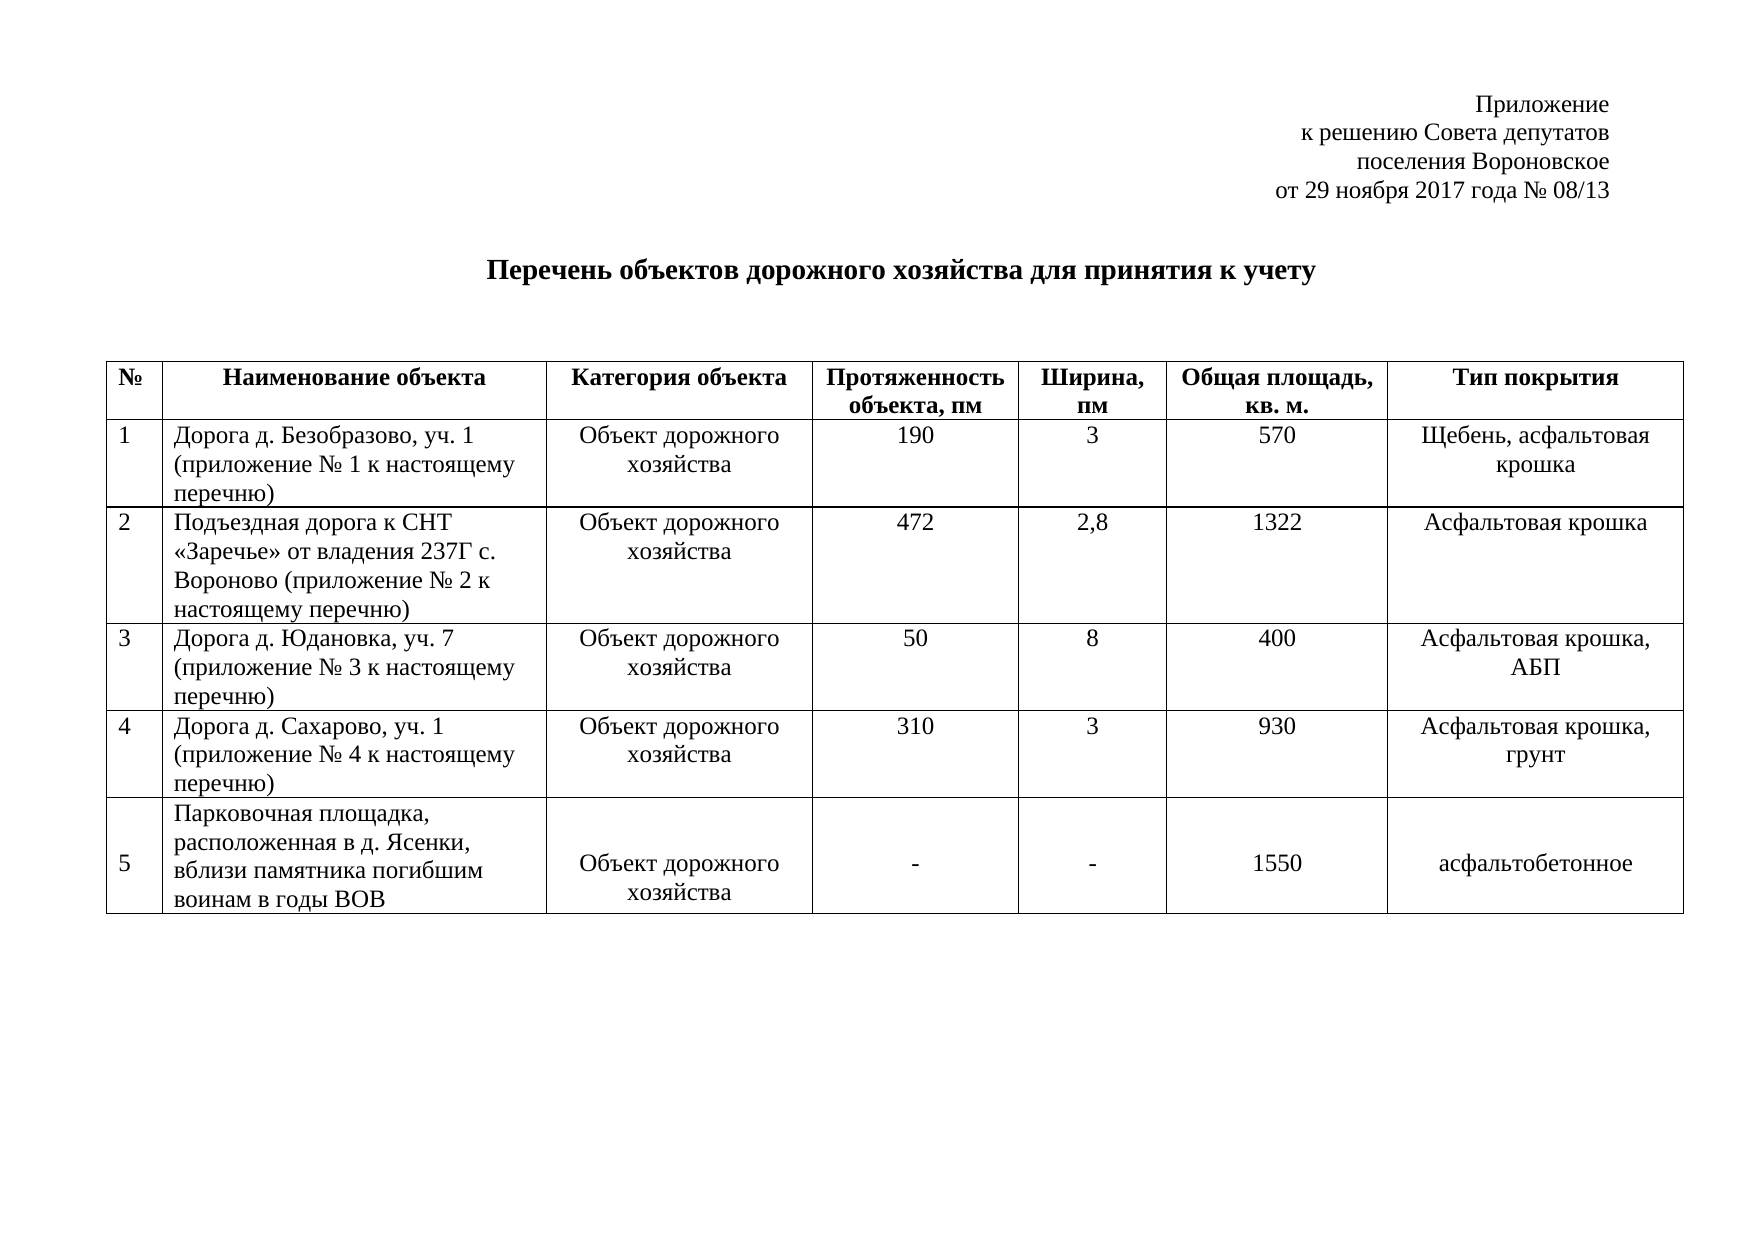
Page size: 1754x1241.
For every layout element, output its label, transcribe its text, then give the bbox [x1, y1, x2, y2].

table_cell 190 [813, 420, 1018, 506]
text поселения Вороновское [193, 146, 1609, 175]
table_cell Асфальтовая крошка [1388, 508, 1683, 622]
table_cell 2,8 [1019, 508, 1166, 622]
table_cell Объект дорожного хозяйства [547, 420, 812, 506]
table_cell Асфальтовая крошка, грунт [1388, 711, 1683, 797]
table_cell 5 [107, 798, 162, 913]
table_header Общая площадь, кв. м. [1167, 362, 1387, 419]
text к решению Совета депутатов [193, 117, 1609, 146]
table_cell Парковочная площадка, расположенная в д. Ясенки, вблизи памятника погибшим воинам в годы ВОВ [163, 798, 546, 913]
table_cell Дорога д. Юдановка, уч. 7 (приложение № 3 к настоящему перечню) [163, 624, 546, 710]
text Перечень объектов дорожного хозяйства для принятия к учету [193, 252, 1609, 285]
table_cell Щебень, асфальтовая крошка [1388, 420, 1683, 506]
table_cell 3 [1019, 420, 1166, 506]
table_header Протяженность объекта, пм [813, 362, 1018, 419]
table_cell 8 [1019, 624, 1166, 710]
text от 29 ноября 2017 года № 08/13 [193, 175, 1609, 204]
table_cell 310 [813, 711, 1018, 797]
text Приложение [193, 89, 1609, 117]
table_header Ширина, пм [1019, 362, 1166, 419]
table_cell 4 [107, 711, 162, 797]
table_header Наименование объекта [163, 362, 546, 419]
table_cell 570 [1167, 420, 1387, 506]
table_cell 400 [1167, 624, 1387, 710]
table_cell 1 [107, 420, 162, 506]
table_header Категория объекта [547, 362, 812, 419]
table_cell Асфальтовая крошка, АБП [1388, 624, 1683, 710]
table_cell 3 [107, 624, 162, 710]
table_header № [107, 362, 162, 419]
table_cell 1550 [1167, 798, 1387, 913]
table_cell 2 [107, 508, 162, 622]
table_cell Объект дорожного хозяйства [547, 798, 812, 913]
table_cell Дорога д. Сахарово, уч. 1 (приложение № 4 к настоящему перечню) [163, 711, 546, 797]
table_cell 1322 [1167, 508, 1387, 622]
table_cell Объект дорожного хозяйства [547, 624, 812, 710]
table_cell 930 [1167, 711, 1387, 797]
table_cell 3 [1019, 711, 1166, 797]
table_cell - [1019, 798, 1166, 913]
table_cell Дорога д. Безобразово, уч. 1 (приложение № 1 к настоящему перечню) [163, 420, 546, 506]
table_cell 50 [813, 624, 1018, 710]
table_cell Объект дорожного хозяйства [547, 508, 812, 622]
table_cell Объект дорожного хозяйства [547, 711, 812, 797]
table_cell Подъездная дорога к СНТ «Заречье» от владения 237Г с. Вороново (приложение № 2 к настоящему перечню) [163, 508, 546, 622]
table_header Тип покрытия [1388, 362, 1683, 419]
table_cell асфальтобетонное [1388, 798, 1683, 913]
table_cell - [813, 798, 1018, 913]
table_cell 472 [813, 508, 1018, 622]
